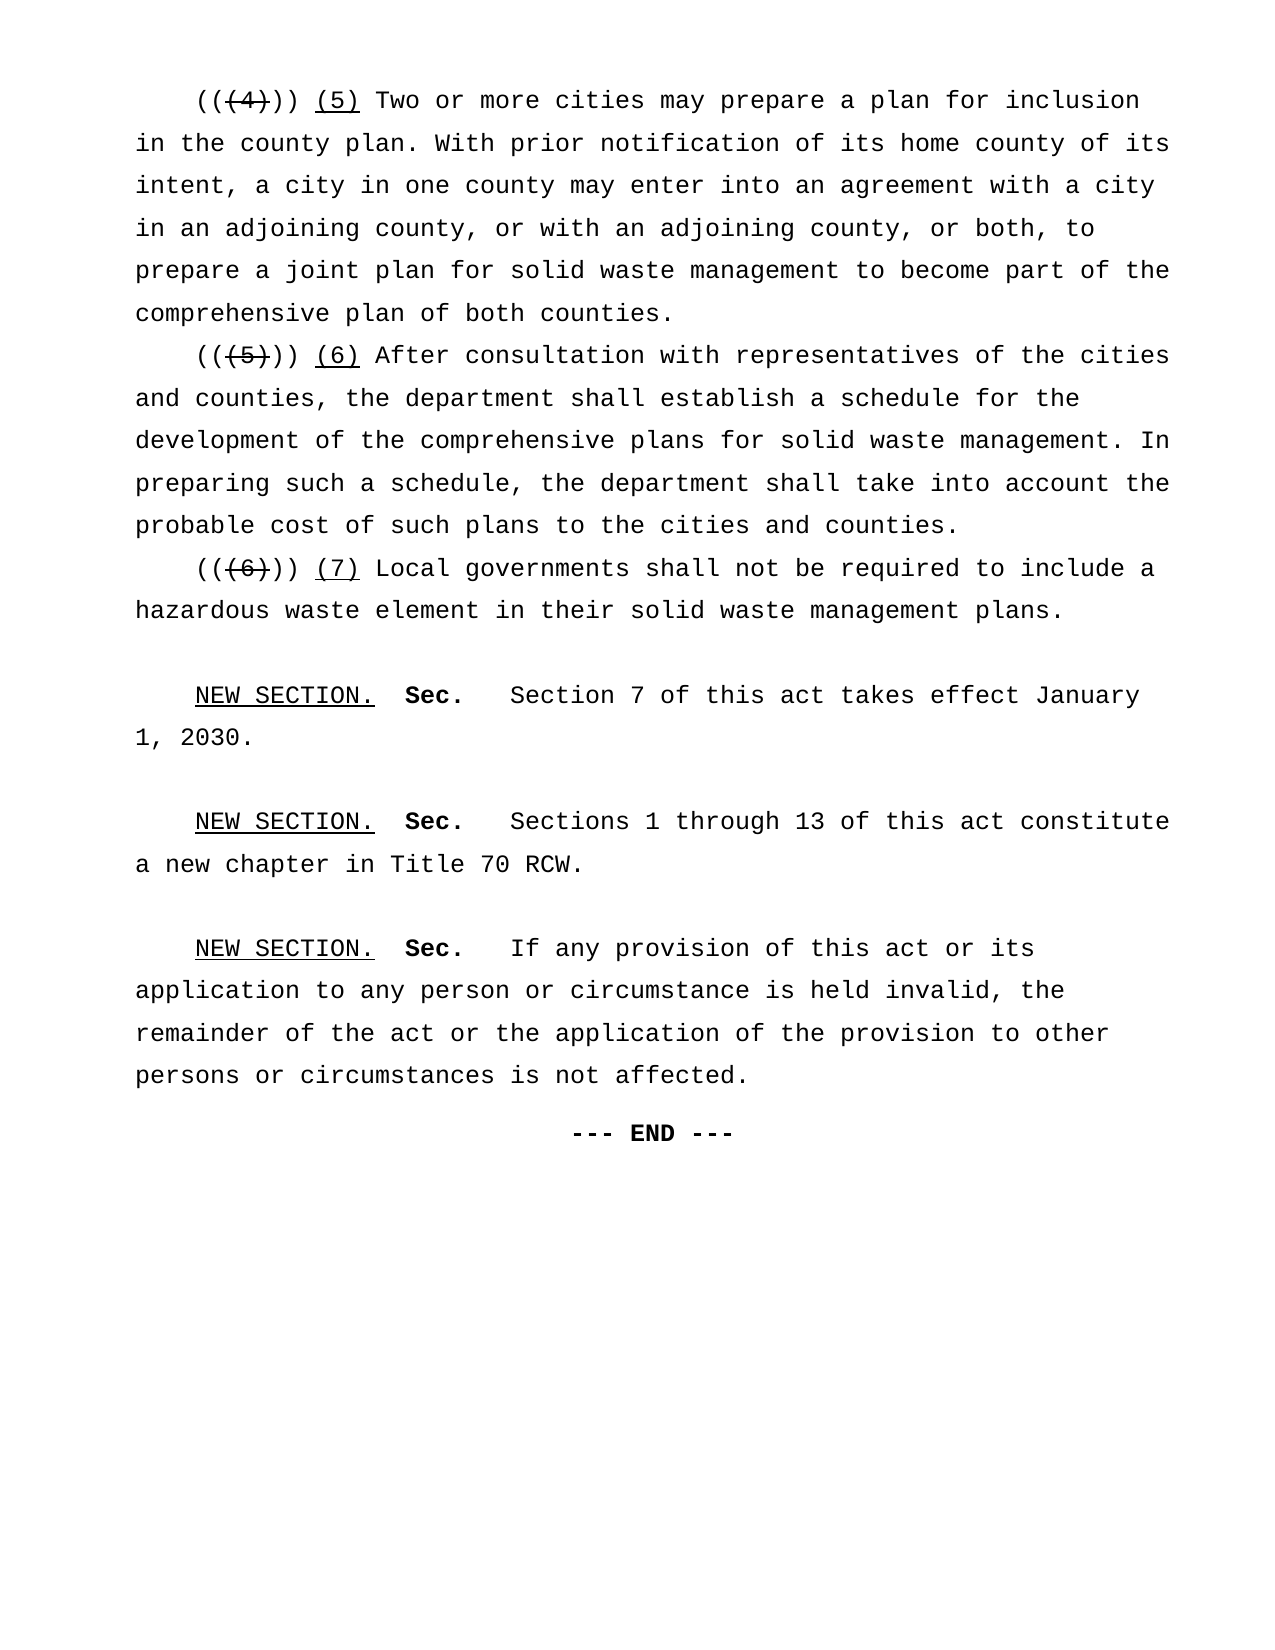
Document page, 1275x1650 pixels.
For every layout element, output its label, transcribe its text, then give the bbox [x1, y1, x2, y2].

text (((5))) (6) After consultation with representatives of the cities and counties, the department shall establish a schedule for the development of the comprehensive plans for solid waste management. In preparing such a schedule, the department shall take into account the probable cost of such plans to the cities and counties. [135, 330, 1170, 542]
text (((4))) (5) Two or more cities may prepare a plan for inclusion in the county plan. With prior notification of its home county of its intent, a city in one county may enter into an agreement with a city in an adjoining county, or with an adjoining county, or both, to prepare a joint plan for solid waste management to become part of the comprehensive plan of both counties. [135, 75, 1170, 330]
text NEW SECTION. Sec. If any provision of this act or its application to any person or circumstance is held invalid, the remainder of the act or the application of the provision to other persons or circumstances is not affected. [135, 922, 1170, 1092]
text (((6))) (7) Local governments shall not be required to include a hazardous waste element in their solid waste management plans. [135, 542, 1170, 627]
text --- END --- [135, 1121, 1170, 1149]
text NEW SECTION. Sec. Section 7 of this act takes effect January 1, 2030. [135, 669, 1170, 754]
text NEW SECTION. Sec. Sections 1 through 13 of this act constitute a new chapter in Title 70 RCW. [135, 796, 1170, 881]
